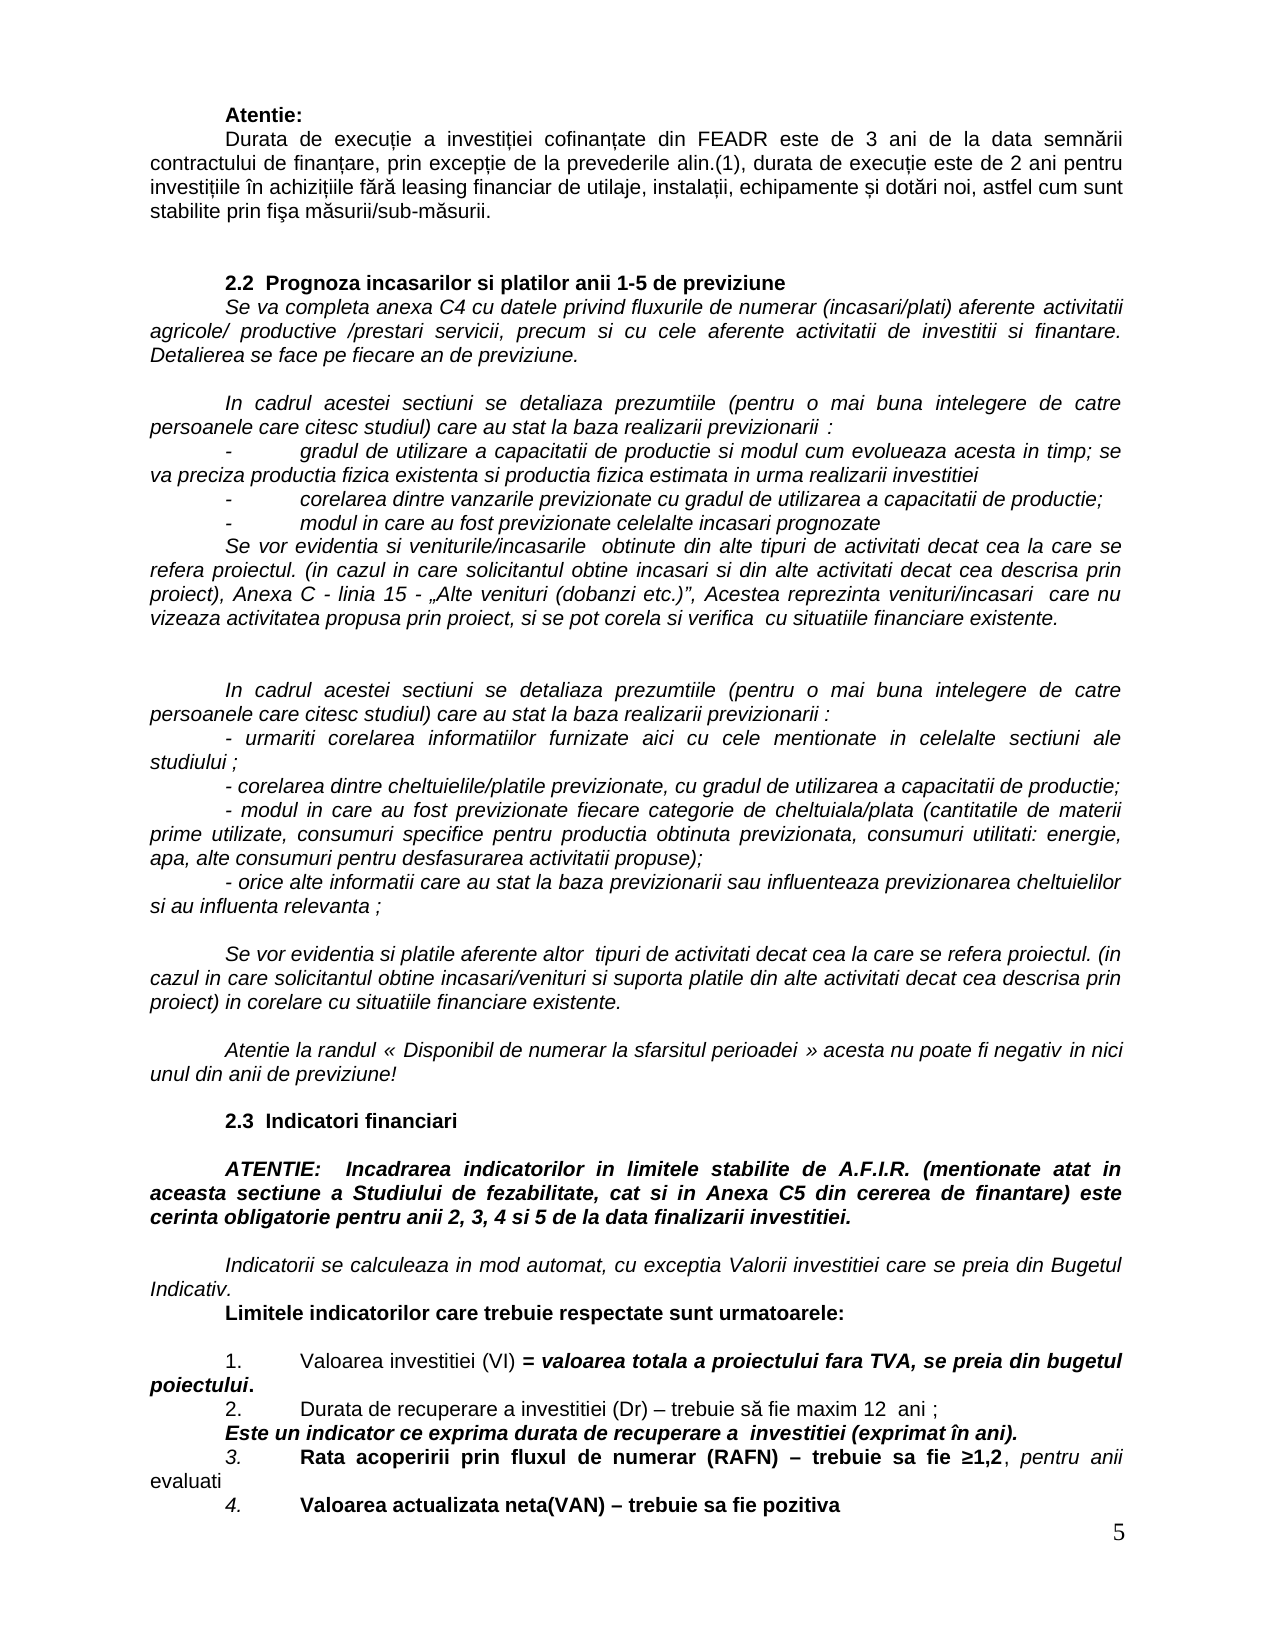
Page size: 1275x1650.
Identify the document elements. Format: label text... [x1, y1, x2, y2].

text Atentie la randul « Disponibil de numerar la sfarsitul perioadei » acesta nu poate fi negativ in nici unul din anii de previziune! [150, 1037, 1125, 1085]
text ATENTIE: Incadrarea indicatorilor in limitele stabilite de A.F.I.R. (mentionate atat in aceasta sectiune a Studiului de fezabilitate, cat si in Anexa C5 din cererea de finantare) este cerinta obligatorie pentru anii 2, 3, 4 si 5 de la data finalizarii investitiei. [150, 1157, 1125, 1229]
list gradul de utilizare a capacitatii de productie si modul cum evolueaza acesta in timp; se va preciza productia fizica existenta si productia fizica estimata in urma realizarii investitiei [150, 438, 1125, 486]
text - corelarea dintre cheltuielile/platile previzionate, cu gradul de utilizarea a capacitatii de productie; [150, 774, 1125, 798]
text 2.2 Prognoza incasarilor si platilor anii 1-5 de previziune [150, 271, 1125, 295]
text In cadrul acestei sectiuni se detaliaza prezumtiile (pentru o mai buna intelegere de catre persoanele care citesc studiul) care au stat la baza realizarii previzionarii : [150, 678, 1125, 726]
text - urmariti corelarea informatiilor furnizate aici cu cele mentionate in celelalte sectiuni ale studiului ; [150, 726, 1125, 774]
text Este un indicator ce exprima durata de recuperare a investitiei (exprimat în ani). [150, 1421, 1125, 1445]
list Valoarea actualizata neta(VAN) – trebuie sa fie pozitiva [150, 1493, 1125, 1517]
text - modul in care au fost previzionate fiecare categorie de cheltuiala/plata (cantitatile de materii prime utilizate, consumuri specifice pentru productia obtinuta previzionata, consumuri utilitati: energie, apa, alte consumuri pentru desfasurarea activitatii propuse); [150, 798, 1125, 870]
text Durata de execuție a investiției cofinanțate din FEADR este de 3 ani de la data semnării contractului de finanțare, prin excepție de la prevederile alin.(1), durata de execuție este de 2 ani pentru investițiile în achizițiile fără leasing financiar de utilaje, instalații, echipamente și dotări noi, astfel cum sunt stabilite prin fişa măsurii/sub-măsurii. [150, 127, 1125, 223]
text Indicatorii se calculeaza in mod automat, cu exceptia Valorii investitiei care se preia din Bugetul Indicativ. [150, 1253, 1125, 1301]
list Valoarea investitiei (VI) = valoarea totala a proiectului fara TVA, se preia din bugetul poiectului. [150, 1349, 1125, 1397]
list corelarea dintre vanzarile previzionate cu gradul de utilizarea a capacitatii de productie; [150, 486, 1125, 510]
text - orice alte informatii care au stat la baza previzionarii sau influenteaza previzionarea cheltuielilor si au influenta relevanta ; [150, 870, 1125, 918]
text Atentie: [150, 103, 1125, 127]
list modul in care au fost previzionate celelalte incasari prognozate [150, 510, 1125, 534]
list Rata acoperirii prin fluxul de numerar (RAFN) – trebuie sa fie ≥1,2, pentru anii evaluati [150, 1445, 1125, 1493]
text 2.3 Indicatori financiari [150, 1109, 1125, 1133]
text Se va completa anexa C4 cu datele privind fluxurile de numerar (incasari/plati) aferente activitatii agricole/ productive /prestari servicii, precum si cu cele aferente activitatii de investitii si finantare. Detalierea se face pe fiecare an de previziune. [150, 295, 1125, 367]
list Durata de recuperare a investitiei (Dr) – trebuie să fie maxim 12 ani ; [150, 1397, 1125, 1421]
text In cadrul acestei sectiuni se detaliaza prezumtiile (pentru o mai buna intelegere de catre persoanele care citesc studiul) care au stat la baza realizarii previzionarii : [150, 391, 1125, 438]
text Se vor evidentia si veniturile/incasarile obtinute din alte tipuri de activitati decat cea la care se refera proiectul. (in cazul in care solicitantul obtine incasari si din alte activitati decat cea descrisa prin proiect), Anexa C - linia 15 - „Alte venituri (dobanzi etc.)”, Acestea reprezinta venituri/incasari care nu vizeaza activitatea propusa prin proiect, si se pot corela si verifica cu situatiile financiare existente. [150, 534, 1125, 630]
text Limitele indicatorilor care trebuie respectate sunt urmatoarele: [150, 1301, 1125, 1325]
text Se vor evidentia si platile aferente altor tipuri de activitati decat cea la care se refera proiectul. (in cazul in care solicitantul obtine incasari/venituri si suporta platile din alte activitati decat cea descrisa prin proiect) in corelare cu situatiile financiare existente. [150, 942, 1125, 1013]
